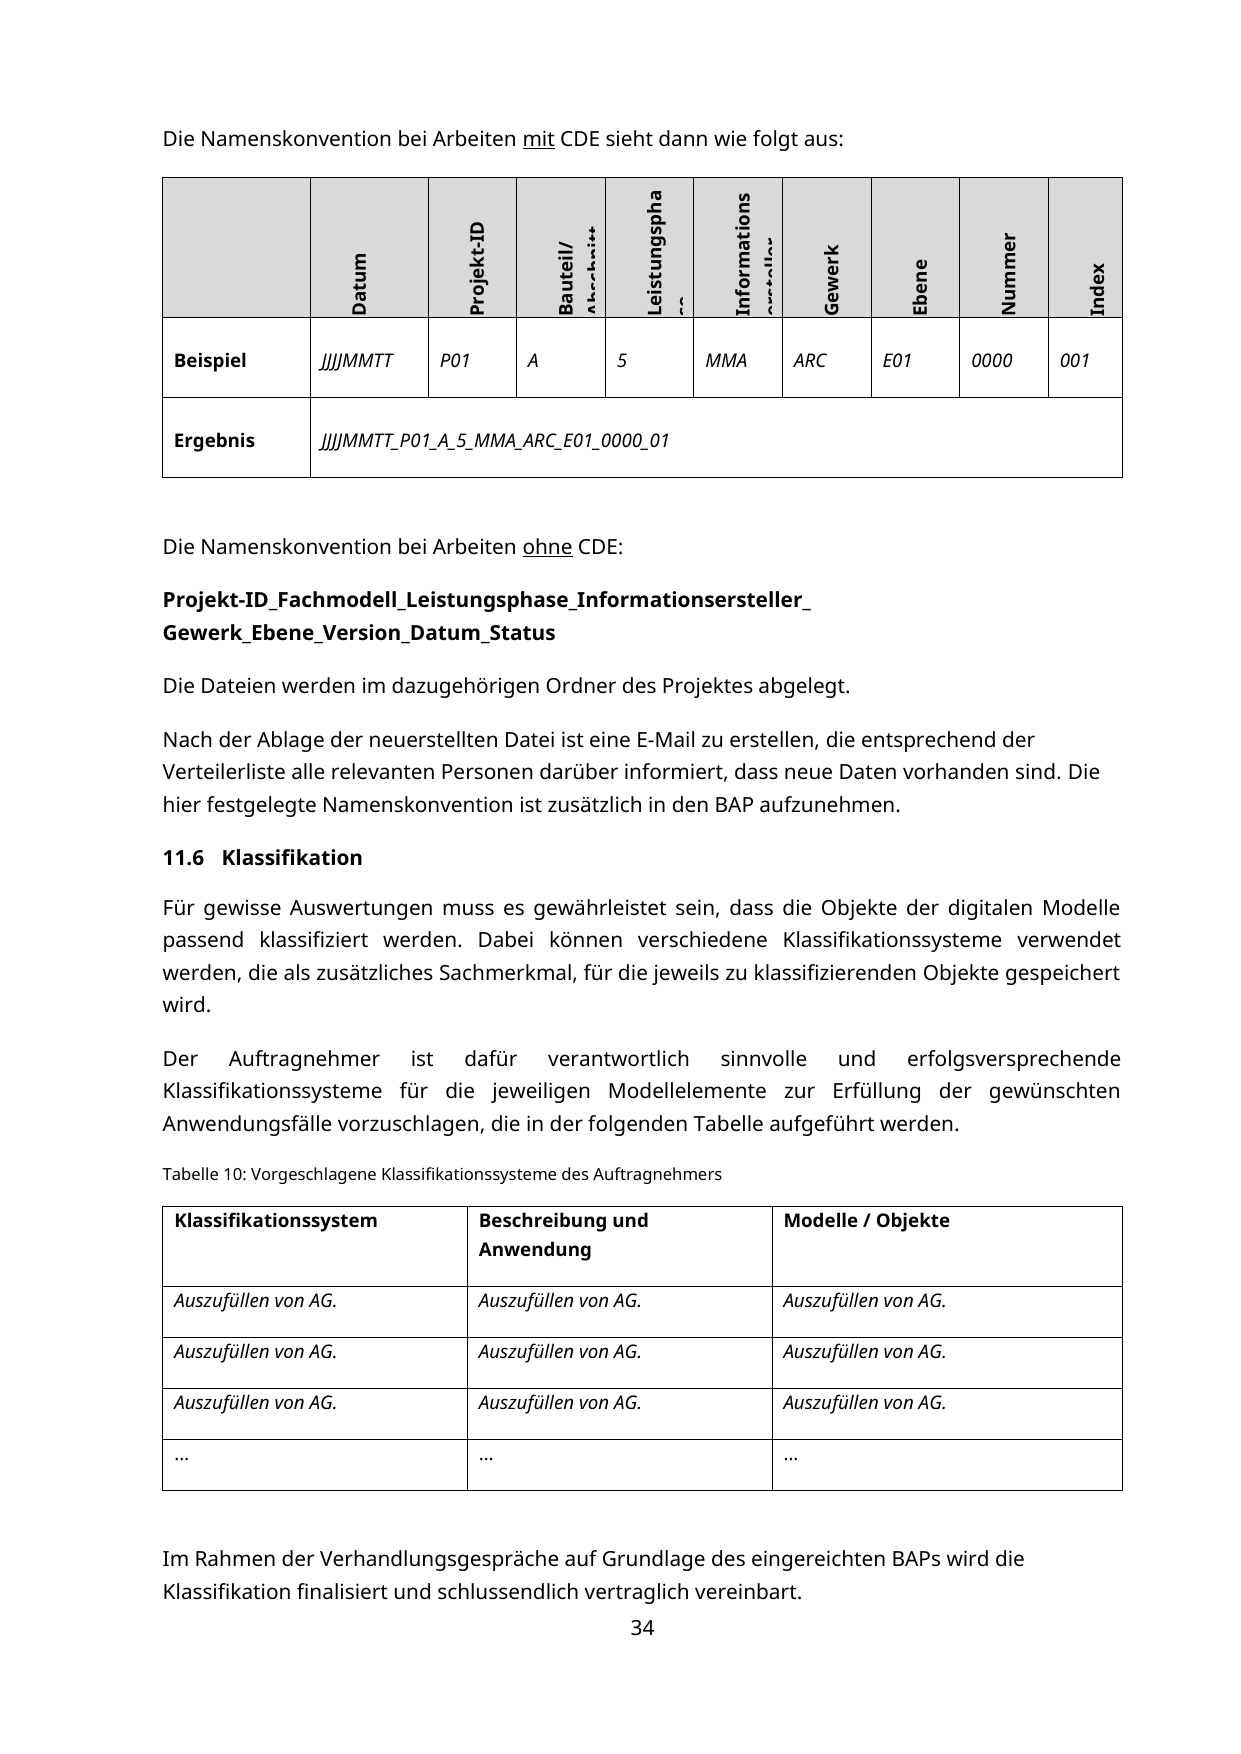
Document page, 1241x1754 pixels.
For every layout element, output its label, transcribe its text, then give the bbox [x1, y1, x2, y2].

table_cell Beispiel [163, 318, 310, 397]
text Die Dateien werden im dazugehörigen Ordner des Projektes abgelegt. [162, 671, 1122, 700]
text Der Auftragnehmer ist dafür verantwortlich sinnvolle und erfolgsversprechende Klassifikationssysteme für die jeweiligen Modellelemente zur Erfüllung der gewünschten Anwendungsfälle vorzuschlagen, die in der folgenden Tabelle aufgeführt werden. [162, 1044, 1122, 1137]
table_cell Auszufüllen von AG. [163, 1287, 467, 1337]
table_cell MMA [694, 318, 782, 397]
table_cell Auszufüllen von AG. [468, 1287, 772, 1337]
table_header Beschreibung und Anwendung [468, 1207, 772, 1286]
text Die Namenskonvention bei Arbeiten mit CDE sieht dann wie folgt aus: [162, 124, 1122, 152]
table_header Gewerk [783, 178, 871, 317]
text Nach der Ablage der neuerstellten Datei ist eine E-Mail zu erstellen, die entsprechend der Verteilerliste alle relevanten Personen darüber informiert, dass neue Daten vorhanden sind. Die hier festgelegte Namenskonvention ist zusätzlich in den BAP aufzunehmen. [162, 725, 1122, 818]
table_cell Auszufüllen von AG. [163, 1389, 467, 1439]
table_header Index [1049, 178, 1122, 317]
text Für gewisse Auswertungen muss es gewährleistet sein, dass die Objekte der digitalen Modelle passend klassifiziert werden. Dabei können verschiedene Klassifikationssysteme verwendet werden, die als zusätzliches Sachmerkmal, für die jeweils zu klassifizierenden Objekte gespeichert wird. [162, 893, 1122, 1019]
table_cell Auszufüllen von AG. [163, 1338, 467, 1388]
table_header Informationsersteller [694, 178, 782, 317]
table_cell Auszufüllen von AG. [468, 1389, 772, 1439]
table_cell ARC [783, 318, 871, 397]
table_header Leistungsphase [606, 178, 693, 317]
table_header Modelle / Objekte [773, 1207, 1122, 1286]
table_cell … [773, 1440, 1122, 1490]
table_cell E01 [872, 318, 959, 397]
table_cell A [517, 318, 605, 397]
table_cell … [468, 1440, 772, 1490]
table_cell 0000 [960, 318, 1048, 397]
text Die Namenskonvention bei Arbeiten ohne CDE: [162, 532, 1122, 560]
table_header Datum [311, 178, 428, 317]
table_cell Auszufüllen von AG. [773, 1389, 1122, 1439]
table_header Projekt-ID [429, 178, 516, 317]
text Projekt-ID_Fachmodell_Leistungsphase_Informationsersteller_ Gewerk_Ebene_Version_Datum_Status [162, 585, 1122, 646]
table_cell … [163, 1440, 467, 1490]
text Im Rahmen der Verhandlungsgespräche auf Grundlage des eingereichten BAPs wird die Klassifikation finalisiert und schlussendlich vertraglich vereinbart. [162, 1544, 1122, 1606]
table_cell Auszufüllen von AG. [773, 1287, 1122, 1337]
table_cell 001 [1049, 318, 1122, 397]
table_header Klassifikationssystem [163, 1207, 467, 1286]
table_cell Auszufüllen von AG. [468, 1338, 772, 1388]
table_cell 5 [606, 318, 693, 397]
table_header [163, 178, 310, 317]
table_cell Auszufüllen von AG. [773, 1338, 1122, 1388]
table_header Bauteil/ Abschnitt [517, 178, 605, 317]
table_header Nummer [960, 178, 1048, 317]
table_cell JJJJMMTT_P01_A_5_MMA_ARC_E01_0000_01 [311, 398, 1122, 477]
table_cell JJJJMMTT [311, 318, 428, 397]
table_cell P01 [429, 318, 516, 397]
subtitle Klassifikation [162, 843, 1122, 872]
table_header Ebene [872, 178, 959, 317]
table_cell Ergebnis [163, 398, 310, 477]
